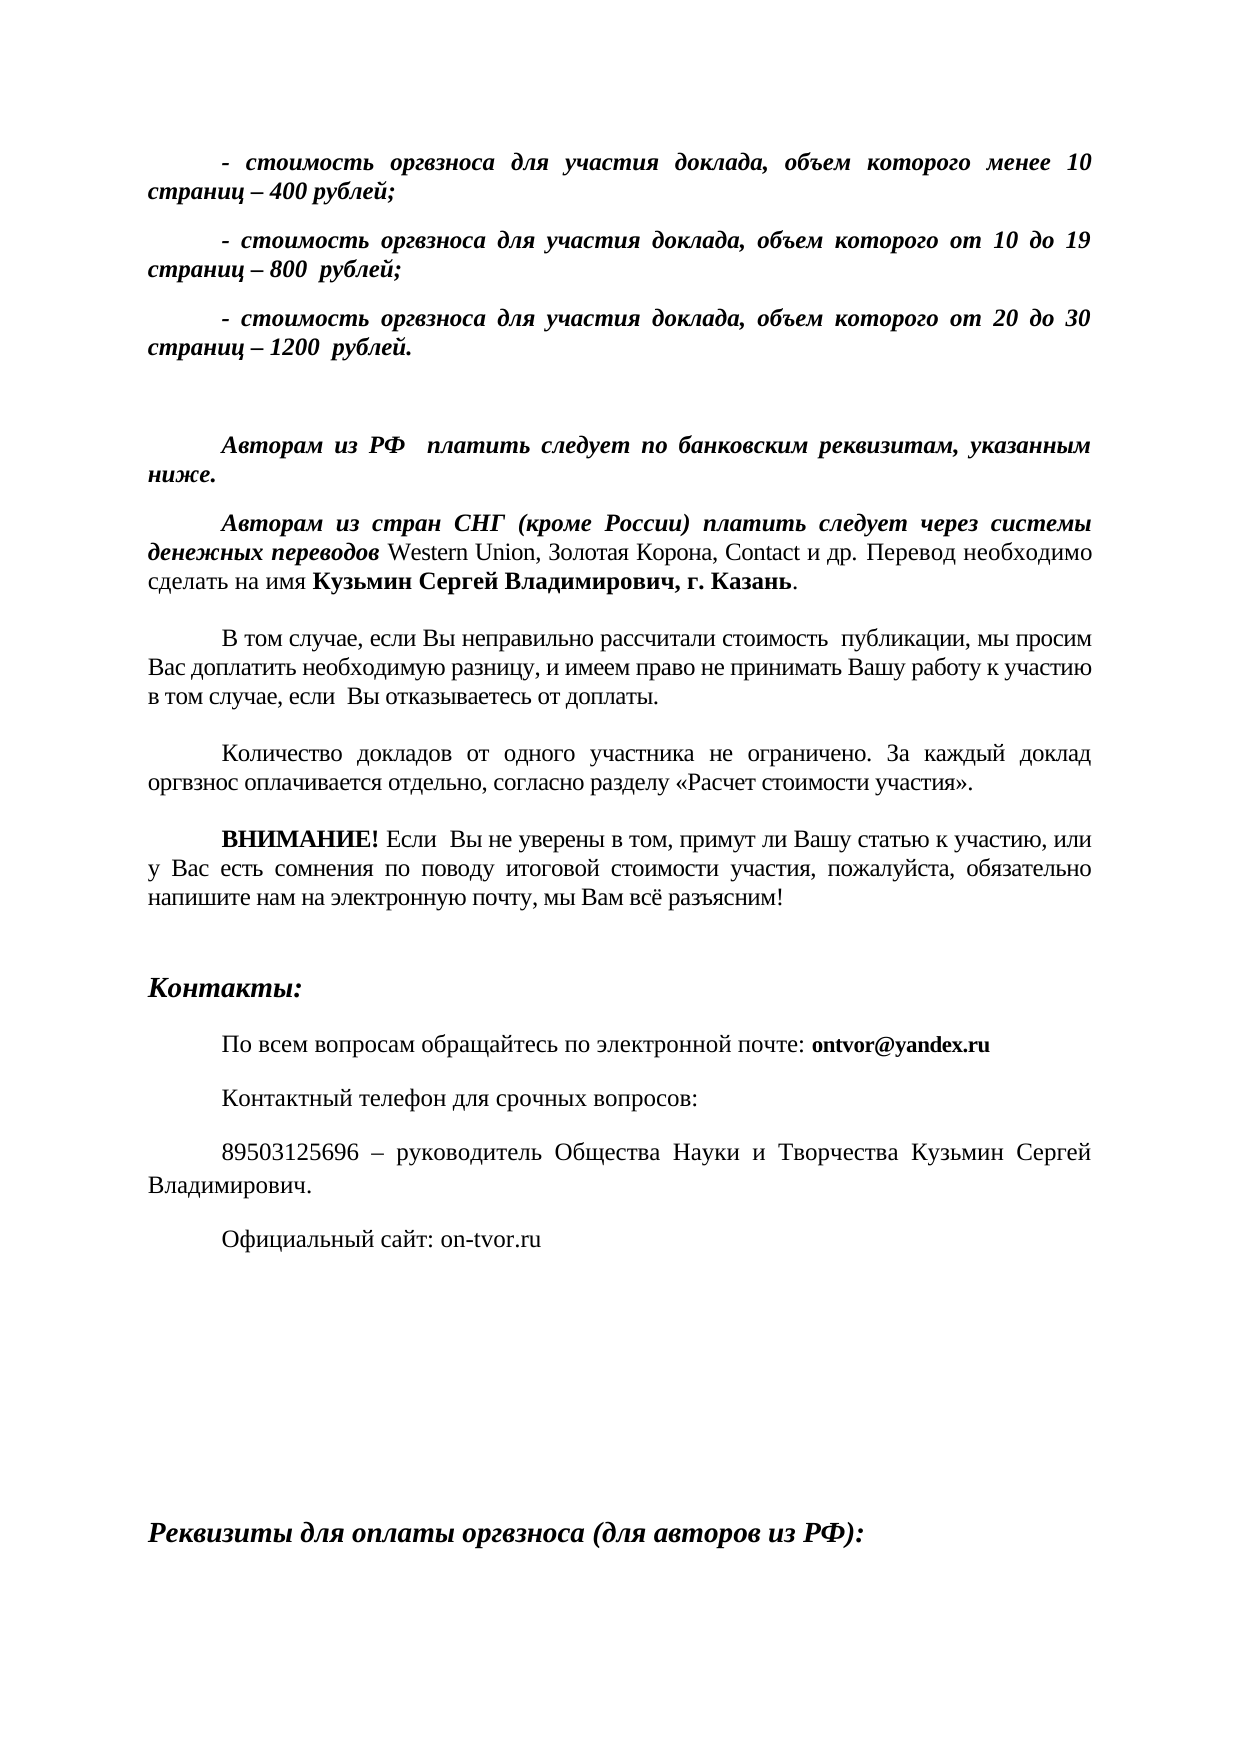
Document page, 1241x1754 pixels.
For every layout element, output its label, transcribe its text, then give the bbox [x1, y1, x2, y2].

text В том случае, если Вы неправильно рассчитали стоимость публикации, мы просим Вас доплатить необходимую разницу, и имеем право не принимать Вашу работу к участию в том случае, если Вы отказываетесь от доплаты. [148, 623, 1092, 709]
text Контактный телефон для срочных вопросов: [148, 1083, 1092, 1112]
text - стоимость оргвзноса для участия доклада, объем которого от 10 до 19 страниц – 800 рублей; [148, 226, 1092, 282]
text Реквизиты для оплаты оргвзноса (для авторов из РФ): [148, 1515, 1092, 1549]
text Авторам из стран СНГ (кроме России) платить следует через системы денежных переводов Western Union, Золотая Корона, Contact и др. Перевод необходимо сделать на имя Кузьмин Сергей Владимирович, г. Казань. [148, 508, 1092, 594]
text - стоимость оргвзноса для участия доклада, объем которого менее 10 страниц – 400 рублей; [148, 148, 1092, 205]
text Авторам из РФ платить следует по банковским реквизитам, указанным ниже. [148, 430, 1092, 487]
text По всем вопросам обращайтесь по электронной почте: ontvor@yandex.ru [148, 1029, 1092, 1058]
text Количество докладов от одного участника не ограничено. За каждый доклад оргвзнос оплачивается отдельно, согласно разделу «Расчет стоимости участия». [148, 738, 1092, 796]
text Официальный сайт: on-tvor.ru [148, 1224, 1092, 1253]
text Контакты: [148, 970, 1092, 1004]
text 89503125696 – руководитель Общества Науки и Творчества Кузьмин Сергей Владимирович. [148, 1137, 1092, 1199]
text ВНИМАНИЕ! Если Вы не уверены в том, примут ли Вашу статью к участию, или у Вас есть сомнения по поводу итоговой стоимости участия, пожалуйста, обязательно напишите нам на электронную почту, мы Вам всё разъясним! [148, 824, 1092, 911]
text - стоимость оргвзноса для участия доклада, объем которого от 20 до 30 страниц – 1200 рублей. [148, 303, 1092, 360]
